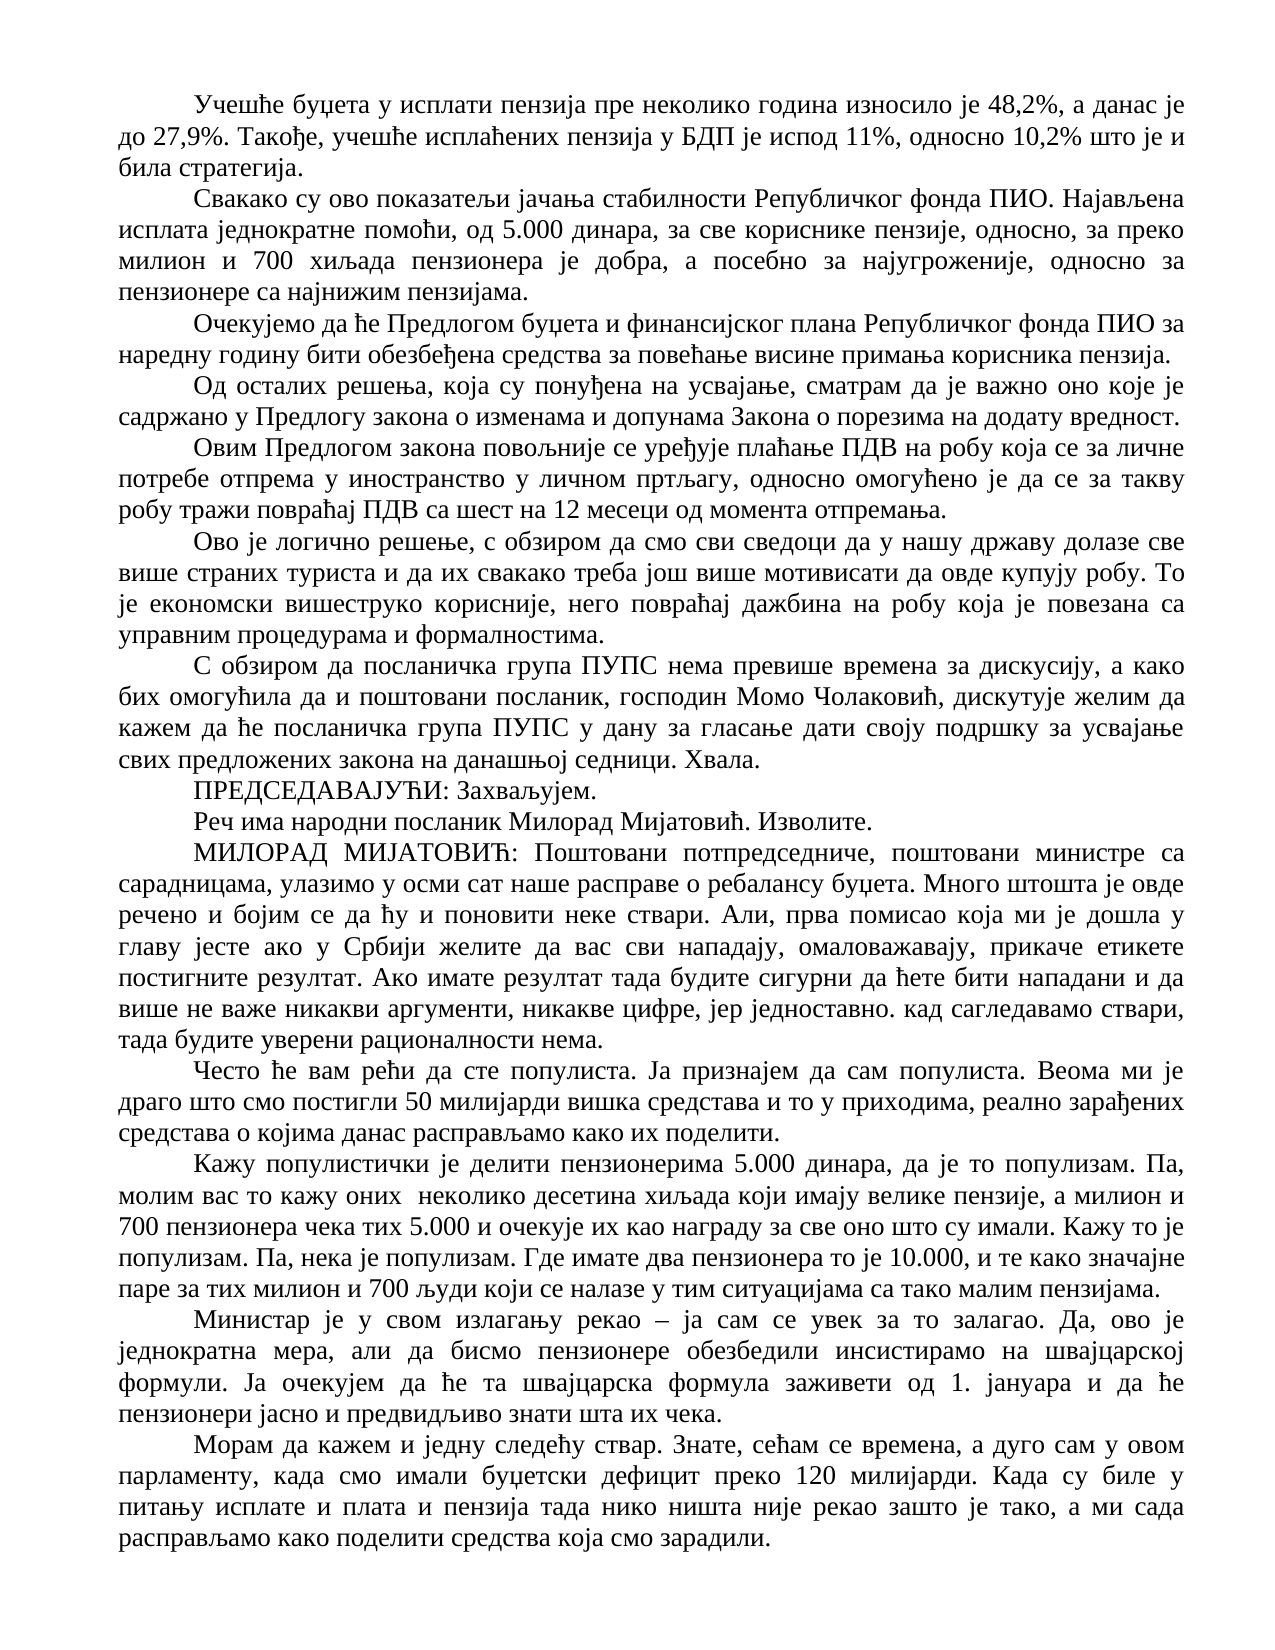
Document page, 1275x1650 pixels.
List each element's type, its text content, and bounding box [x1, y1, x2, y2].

text Очекујемо да ће Предлогом буџета и финансијског плана Републичког фонда ПИО за наредну годину бити обезбеђена средства за повећање висине примања корисника пензија. [118, 307, 1186, 369]
text Често ће вам рећи да сте популиста. Ја признајем да сам популиста. Веома ми је драго што смо постигли 50 милијарди вишка средстава и то у приходима, реално зарађених средстава о којима данас расправљамо како их поделити. [118, 1054, 1186, 1148]
text Морам да кажем и једну следећу ствар. Знате, сећам се времена, а дуго сам у овом парламенту, када смо имали буџетски дефицит преко 120 милијарди. Када су биле у питању исплате и плата и пензија тада нико ништа није рекао зашто је тако, а ми сада расправљамо како поделити средства која смо зарадили. [118, 1428, 1186, 1552]
text ПРЕДСЕДАВАЈУЋИ: Захваљујем. [118, 774, 1186, 805]
text Кажу популистички је делити пензионерима 5.000 динара, да је то популизам. Па, молим вас то кажу оних неколико десетина хиљада који имају велике пензије, а милион и 700 пензионера чека тих 5.000 и очекује их као награду за све оно што су имали. Кажу то је популизам. Па, нека је популизам. Где имате два пензионера то је 10.000, и те како значајне паре за тих милион и 700 људи који се налазе у тим ситуацијама са тако малим пензијама. [118, 1148, 1186, 1303]
text Овим Предлогом закона повољније се уређује плаћање ПДВ на робу која се за личне потребе отпрема у иностранство у личном пртљагу, односно омогућено је да се за такву робу тражи повраћај ПДВ са шест на 12 месеци од момента отпремања. [118, 431, 1186, 525]
text МИЛОРАД МИЈАТОВИЋ: Поштовани потпредседниче, поштовани министре са сарадницама, улазимо у осми сат наше расправе о ребалансу буџета. Много штошта је овде речено и бојим се да ћу и поновити неке ствари. Али, прва помисао која ми је дошла у главу јесте ако у Србији желите да вас сви нападају, омаловажавају, прикаче етикете постигните резултат. Ако имате резултат тада будите сигурни да ћете бити нападани и да више не важе никакви аргументи, никакве цифре, јер једноставно. кад сагледавамо ствари, тада будите уверени рационалности нема. [118, 836, 1186, 1054]
text Учешће буџета у исплати пензија пре неколико година износило је 48,2%, а данас је до 27,9%. Такође, учешће исплаћених пензија у БДП је испод 11%, односно 10,2% што је и била стратегија. [118, 89, 1186, 182]
text Од осталих решења, која су понуђена на усвајање, сматрам да је важно оно које је садржано у Предлогу закона о изменама и допунама Закона о порезима на додату вредност. [118, 369, 1186, 431]
text Реч има народни посланик Милорад Мијатовић. Изволите. [118, 805, 1186, 836]
text С обзиром да посланичка група ПУПС нема превише времена за дискусију, а како бих омогућила да и поштовани посланик, господин Момо Чолаковић, дискутује желим да кажем да ће посланичка група ПУПС у дану за гласање дати своју подршку за усвајање свих предложених закона на данашњој седници. Хвала. [118, 649, 1186, 774]
text Министар је у свом излагању рекао – ја сам се увек за то залагао. Да, ово је једнократна мера, али да бисмо пензионере обезбедили инсистирамо на швајцарској формули. Ја очекујем да ће та швајцарска формула заживети од 1. јануара и да ће пензионери јасно и предвидљиво знати шта их чека. [118, 1303, 1186, 1428]
text Свакако су ово показатељи јачања стабилности Републичког фонда ПИО. Најављена исплата једнократне помоћи, од 5.000 динара, за све кориснике пензије, односно, за преко милион и 700 хиљада пензионера је добра, а посебно за најугроженије, односно за пензионере са најнижим пензијама. [118, 182, 1186, 307]
text Ово је логично решење, с обзиром да смо сви сведоци да у нашу државу долазе све више страних туриста и да их свакако треба још више мотивисати да овде купују робу. То је економски вишеструко корисније, него повраћај дажбина на робу која је повезана са управним процедурама и формалностима. [118, 525, 1186, 649]
